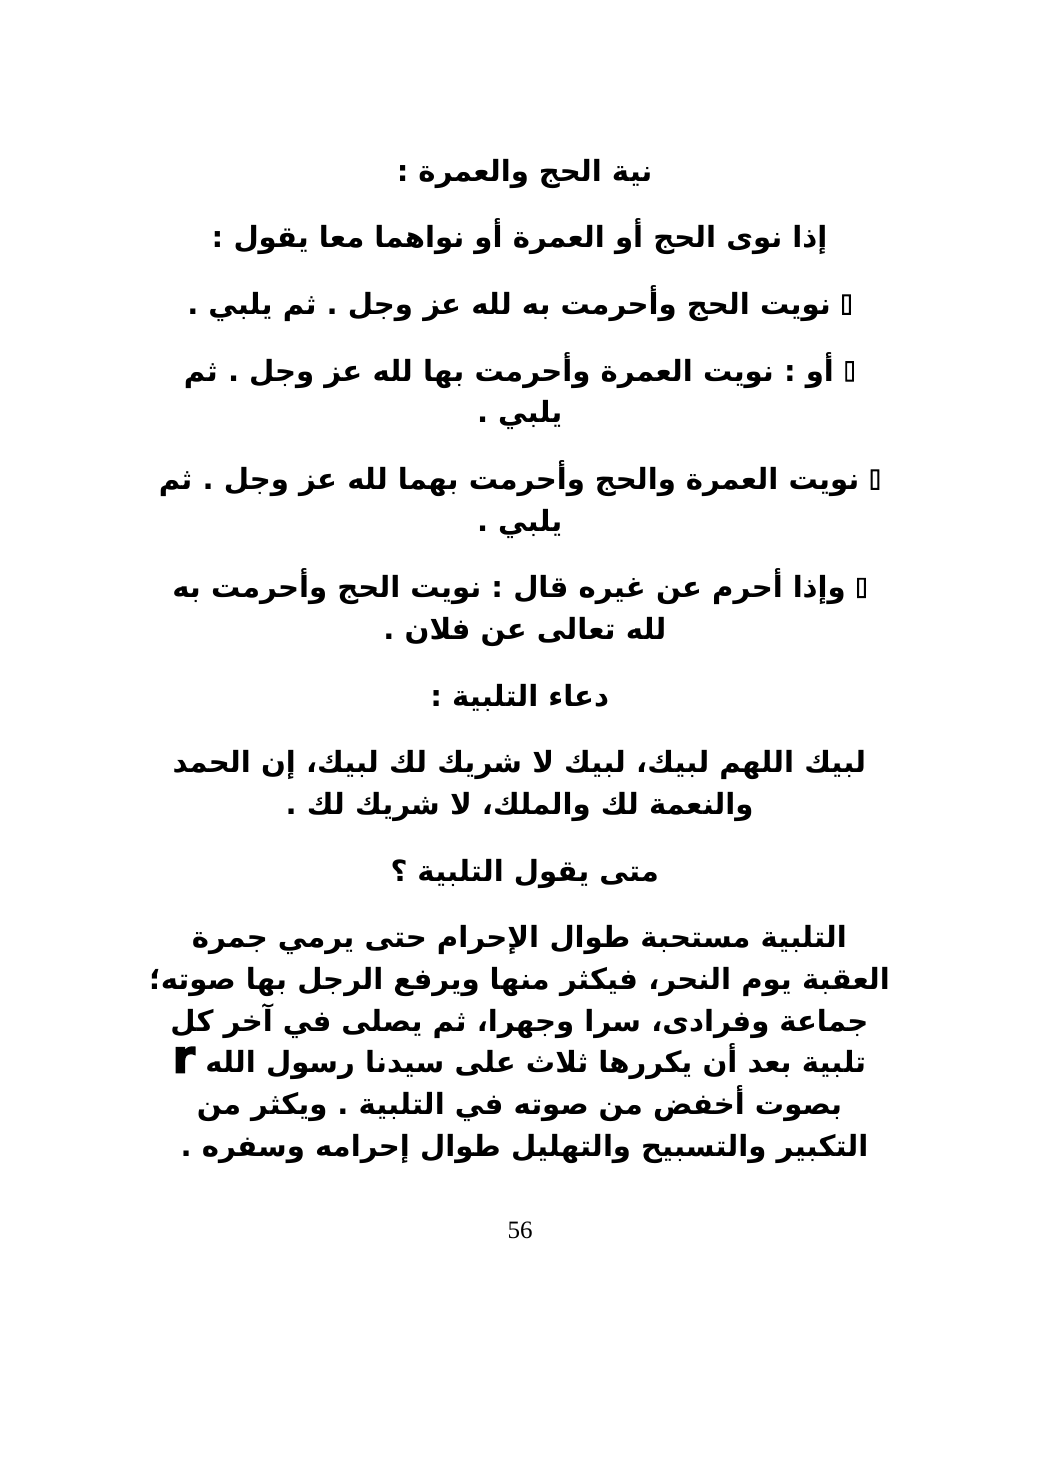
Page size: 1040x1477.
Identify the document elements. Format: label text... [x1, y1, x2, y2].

text نية الحج والعمرة : [148, 148, 892, 189]
text نويت العمرة والحج وأحرمت بهما لله عز وجل . ثم يلبي . [148, 456, 892, 539]
text دعاء التلبية : [148, 673, 892, 714]
text وإذا أحرم عن غيره قال : نويت الحج وأحرمت به لله تعالى عن فلان . [148, 564, 892, 648]
text التلبية مستحبة طوال الإحرام حتى يرمي جمرة العقبة يوم النحر، فيكثر منها ويرفع الرجل بها صوته؛ جماعة وفرادى، سرا وجهرا، ثم يصلى في آخر كل تلبية بعد أن يكررها ثلاث على سيدنا رسول الله بصوت أخفض من صوته في التلبية . ويكثر من التكبير والتسبيح والتهليل طوال إحرامه وسفره . [148, 914, 892, 1164]
text إذا نوى الحج أو العمرة أو نواهما معا يقول : [148, 214, 892, 256]
text لبيك اللهم لبيك، لبيك لا شريك لك لبيك، إن الحمد والنعمة لك والملك، لا شريك لك . [148, 739, 892, 823]
text نويت الحج وأحرمت به لله عز وجل . ثم يلبي . [148, 281, 892, 323]
text أو : نويت العمرة وأحرمت بها لله عز وجل . ثم يلبي . [148, 348, 892, 431]
text متى يقول التلبية ؟ [148, 848, 892, 889]
